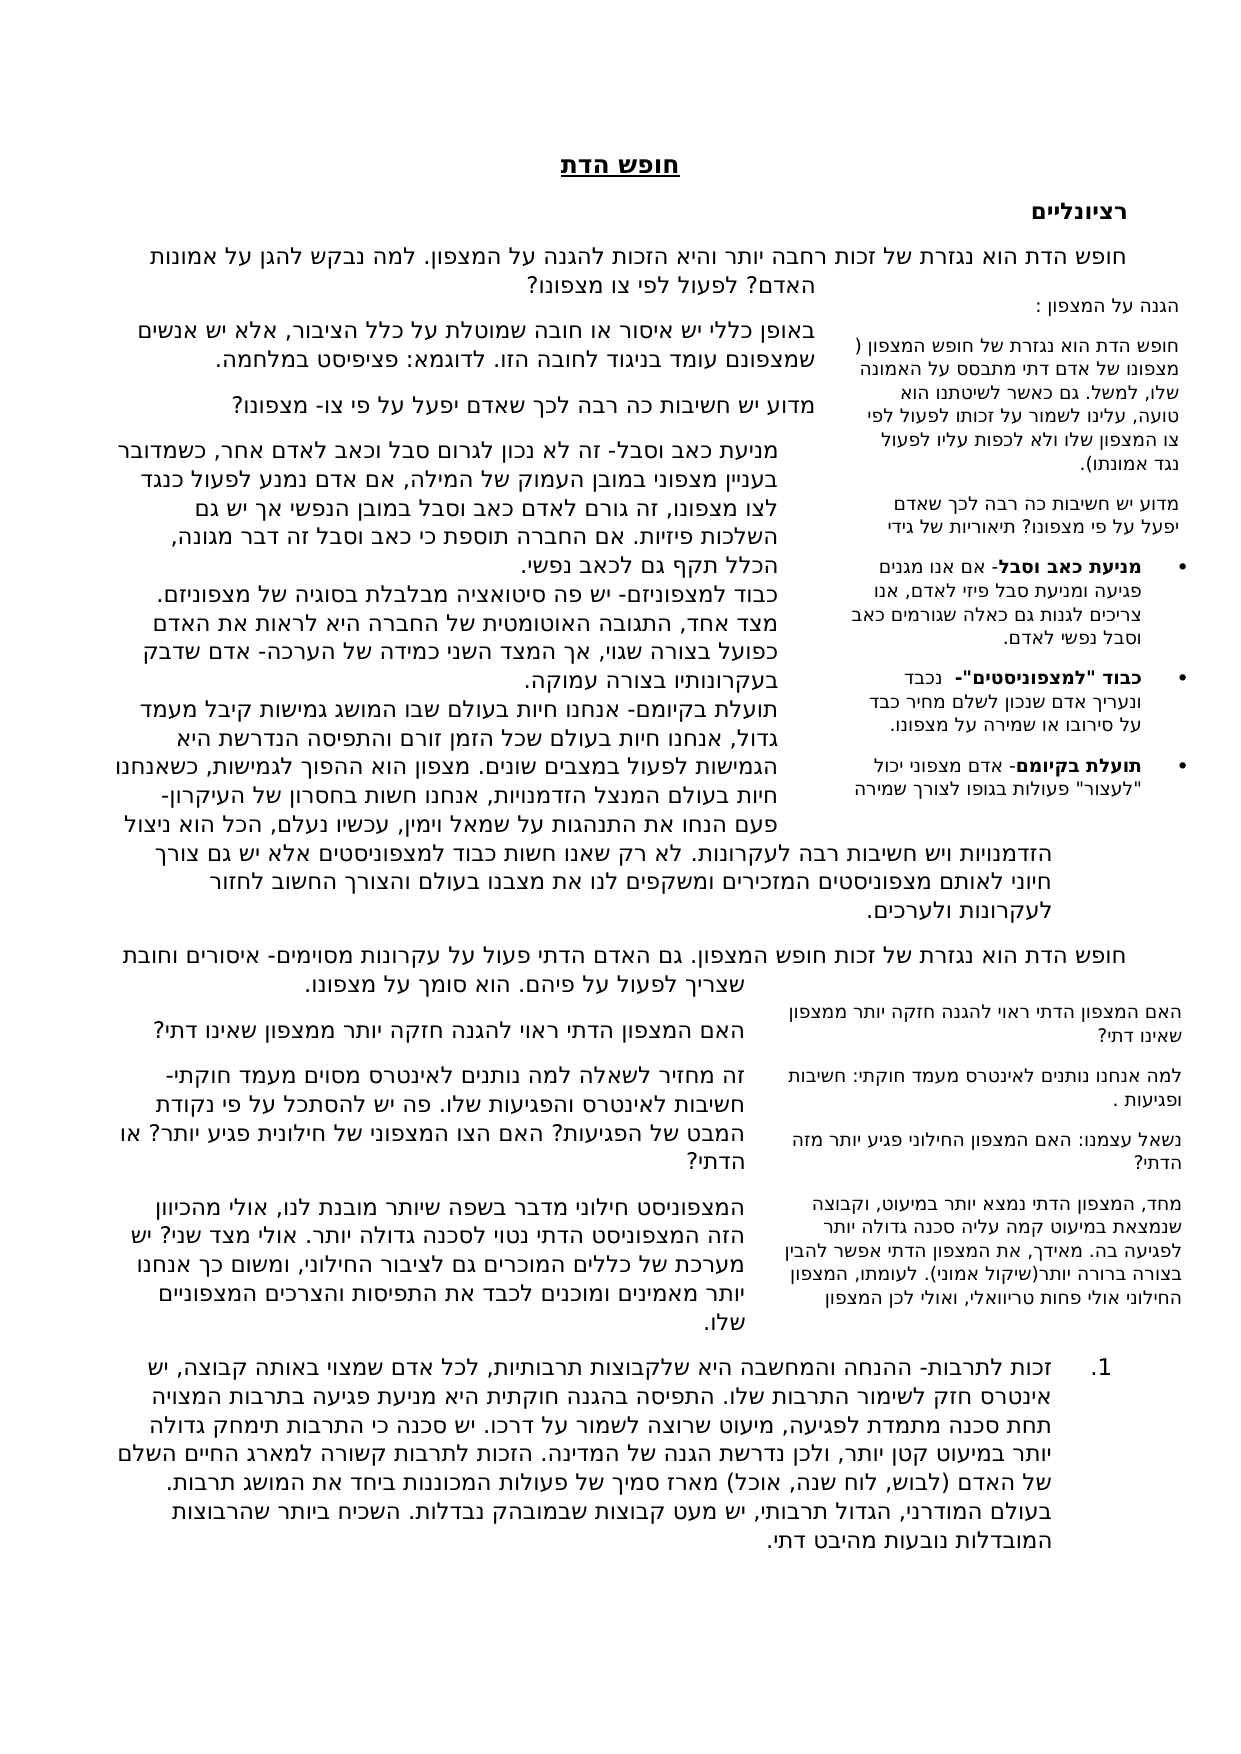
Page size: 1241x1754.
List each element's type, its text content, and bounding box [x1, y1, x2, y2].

text חופש הדת [112, 150, 1128, 179]
text האם המצפון הדתי ראוי להגנה חזקה יותר ממצפון שאינו דתי? [112, 1017, 764, 1043]
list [112, 1354, 1090, 1553]
text רציונליים [112, 198, 1128, 225]
text חופש הדת הוא נגזרת של זכות חופש המצפון. גם האדם הדתי פעול על עקרונות מסוימים- איסורים וחובת שצריך לפעול על פיהם. הוא סומך על מצפונו. [112, 943, 1128, 998]
text המצפוניסט חילוני מדבר בשפה שיותר מובנת לנו, אולי מהכיוון הזה המצפוניסט הדתי נטוי לסכנה גדולה יותר. אולי מצד שני? יש מערכת של כללים המוכרים גם לציבור החילוני, ומשום כך אנחנו יותר מאמינים ומוכנים לכבד את התפיסות והצרכים המצפוניים שלו. [112, 1194, 1128, 1336]
list חופש הדת הוא נגזרת של זכות רחבה יותר והיא הזכות להגנה על המצפון. למה נבקש להגן על אמונות האדם? לפעול לפי צו מצפונו? [112, 243, 1128, 299]
text זה מחזיר לשאלה למה נותנים לאינטרס מסוים מעמד חוקתי- חשיבות לאינטרס והפגיעות שלו. פה יש להסתכל על פי נקודת המבט של הפגיעות? האם הצו המצפוני של חילונית פגיע יותר? או הדתי? [112, 1062, 764, 1175]
text באופן כללי יש איסור או חובה שמוטלת על כלל הציבור, אלא יש אנשים שמצפונם עומד בניגוד לחובה הזו. לדוגמא: פציפיסט במלחמה. [112, 318, 834, 373]
text מדוע יש חשיבות כה רבה לכך שאדם יפעל על פי צו- מצפונו? [112, 392, 834, 418]
list תועלת בקיומם- אנחנו חיות בעולם שבו המושג גמישות קיבל מעמד גדול, אנחנו חיות בעולם שכל הזמן זורם והתפיסה הנדרשת היא הגמישות לפעול במצבים שונים. מצפון הוא ההפוך לגמישות, כשאנחנו חיות בעולם המנצל הזדמנויות, אנחנו חשות בחסרון של העיקרון- פעם הנחו את התנהגות על שמאל וימין, עכשיו נעלם, הכל הוא ניצול הזדמנויות ויש חשיבות רבה לעקרונות. לא רק שאנו חשות כבוד למצפוניסטים אלא יש גם צורך חיוני לאותם מצפוניסטים המזכירים ומשקפים לנו את מצבנו בעולם והצורך החשוב לחזור לעקרונות ולערכים. [112, 696, 1090, 924]
list כבוד למצפוניזם- יש פה סיטואציה מבלבלת בסוגיה של מצפוניזם. מצד אחד, התגובה האוטומטית של החברה היא לראות את האדם כפועל בצורה שגוי, אך המצד השני כמידה של הערכה- אדם שדבק בעקרונותיו בצורה עמוקה. [112, 581, 834, 694]
list מניעת כאב וסבל- זה לא נכון לגרום סבל וכאב לאדם אחר, כשמדובר בעניין מצפוני במובן העמוק של המילה, אם אדם נמנע לפעול כנגד לצו מצפונו, זה גורם לאדם כאב וסבל במובן הנפשי אך יש גם השלכות פיזיות. אם החברה תוספת כי כאב וסבל זה דבר מגונה, הכלל תקף גם לכאב נפשי. [112, 437, 834, 579]
